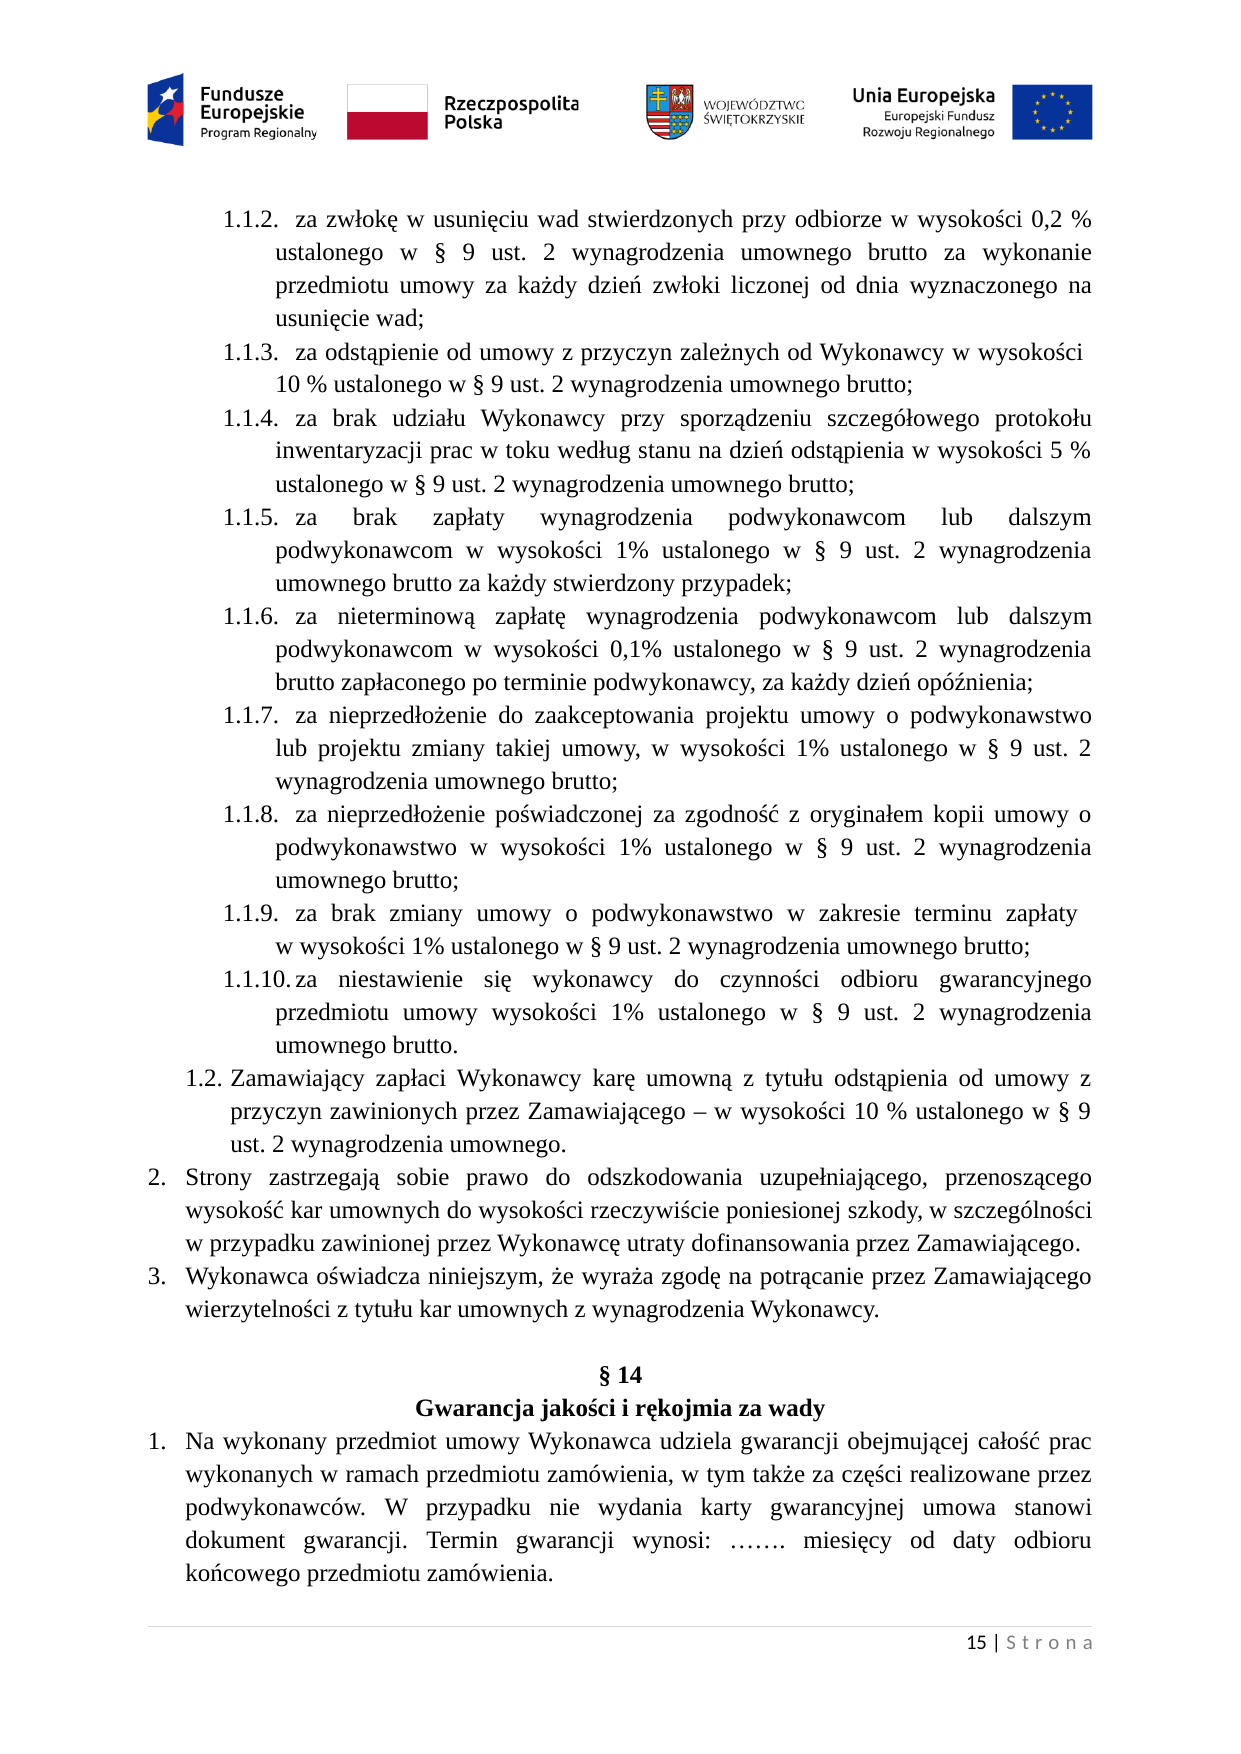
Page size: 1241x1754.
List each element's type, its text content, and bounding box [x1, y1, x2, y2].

list za brak zmiany umowy o podwykonawstwo w zakresie terminu zapłaty w wysokości 1% ustalonego w § 9 ust. 2 wynagrodzenia umownego brutto; [223, 898, 1092, 960]
list za odstąpienie od umowy z przyczyn zależnych od Wykonawcy w wysokości 10 % ustalonego w § 9 ust. 2 wynagrodzenia umownego brutto; [223, 337, 1092, 398]
picture [853, 73, 1093, 146]
list Na wykonany przedmiot umowy Wykonawca udziela gwarancji obejmującej całość prac wykonanych w ramach przedmiotu zamówienia, w tym także za części realizowane przez podwykonawców. W przypadku nie wydania karty gwarancyjnej umowa stanowi dokument gwarancji. Termin gwarancji wynosi: ……. miesięcy od daty odbioru końcowego przedmiotu zamówienia. [148, 1426, 1092, 1587]
list za nieterminową zapłatę wynagrodzenia podwykonawcom lub dalszym podwykonawcom w wysokości 0,1% ustalonego w § 9 ust. 2 wynagrodzenia brutto zapłaconego po terminie podwykonawcy, za każdy dzień opóźnienia; [223, 601, 1092, 696]
picture [646, 73, 805, 146]
list za brak zapłaty wynagrodzenia podwykonawcom lub dalszym podwykonawcom w wysokości 1% ustalonego w § 9 ust. 2 wynagrodzenia umownego brutto za każdy stwierdzony przypadek; [223, 502, 1092, 596]
list Strony zastrzegają sobie prawo do odszkodowania uzupełniającego, przenoszącego wysokość kar umownych do wysokości rzeczywiście poniesionej szkody, w szczególności w przypadku zawinionej przez Wykonawcę utraty dofinansowania przez Zamawiającego. [148, 1162, 1092, 1257]
list za zwłokę w usunięciu wad stwierdzonych przy odbiorze w wysokości 0,2 % ustalonego w § 9 ust. 2 wynagrodzenia umownego brutto za wykonanie przedmiotu umowy za każdy dzień zwłoki liczonej od dnia wyznaczonego na usunięcie wad; [223, 204, 1092, 332]
list za niestawienie się wykonawcy do czynności odbioru gwarancyjnego przedmiotu umowy wysokości 1% ustalonego w § 9 ust. 2 wynagrodzenia umownego brutto. [223, 964, 1092, 1059]
list Wykonawca oświadcza niniejszym, że wyraża zgodę na potrącanie przez Zamawiającego wierzytelności z tytułu kar umownych z wynagrodzenia Wykonawcy. [148, 1261, 1092, 1323]
list za nieprzedłożenie do zaakceptowania projektu umowy o podwykonawstwo lub projektu zmiany takiej umowy, w wysokości 1% ustalonego w § 9 ust. 2 wynagrodzenia umownego brutto; [223, 700, 1092, 794]
text Gwarancja jakości i rękojmia za wady [148, 1393, 1092, 1422]
picture [147, 73, 317, 146]
list za brak udziału Wykonawcy przy sporządzeniu szczegółowego protokołu inwentaryzacji prac w toku według stanu na dzień odstąpienia w wysokości 5 % ustalonego w § 9 ust. 2 wynagrodzenia umownego brutto; [223, 403, 1092, 497]
list Zamawiający zapłaci Wykonawcy karę umowną z tytułu odstąpienia od umowy z przyczyn zawinionych przez Zamawiającego – w wysokości 10 % ustalonego w § 9 ust. 2 wynagrodzenia umownego. [185, 1063, 1092, 1158]
picture [347, 73, 579, 146]
text § 14 [148, 1360, 1092, 1389]
list za nieprzedłożenie poświadczonej za zgodność z oryginałem kopii umowy o podwykonawstwo w wysokości 1% ustalonego w § 9 ust. 2 wynagrodzenia umownego brutto; [223, 799, 1092, 894]
